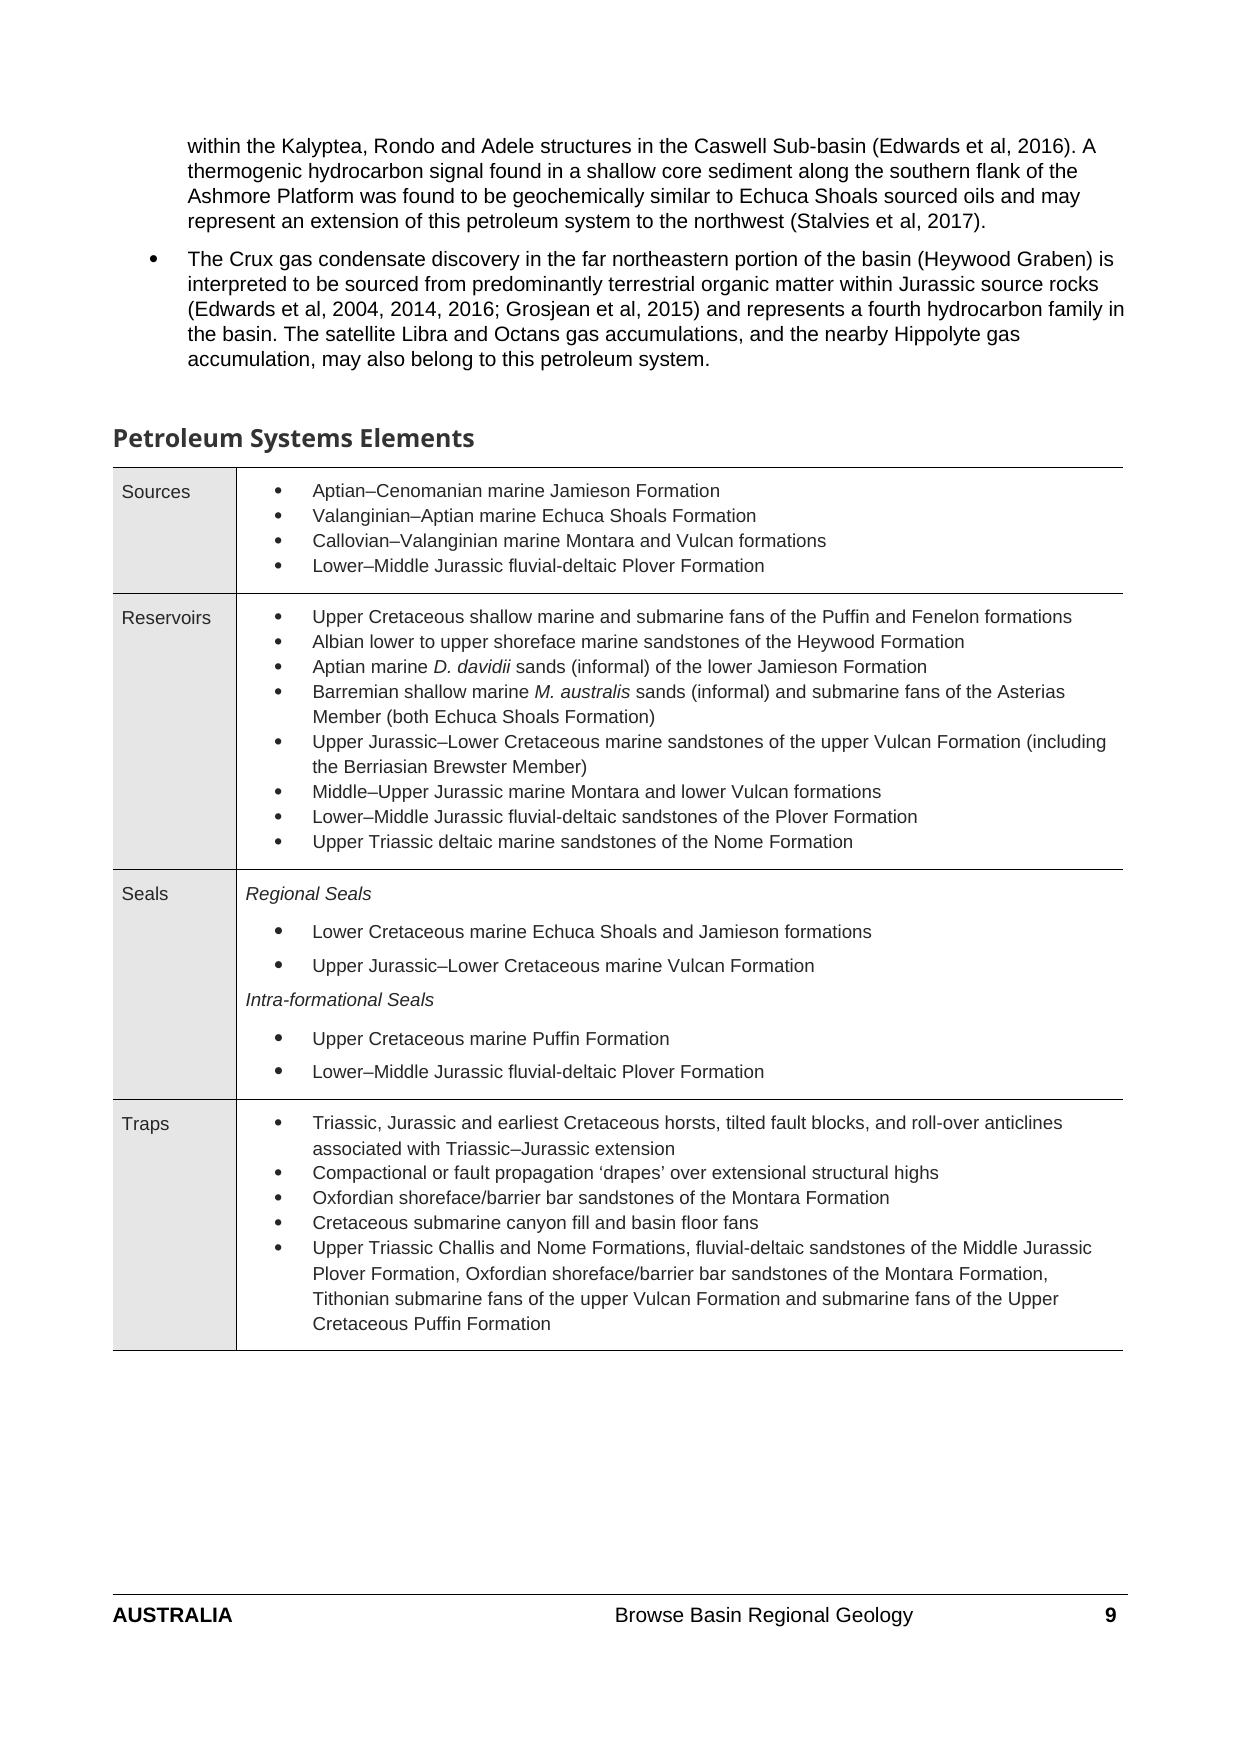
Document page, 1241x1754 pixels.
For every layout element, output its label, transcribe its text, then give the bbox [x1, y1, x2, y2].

table_header Aptian–Cenomanian marine Jamieson Formation Valanginian–Aptian marine Echuca Shoals Formation Callovian–Valanginian marine Montara and Vulcan formations Lower–Middle Jurassic fluvial-deltaic Plover Formation [237, 468, 1122, 593]
table_header Sources [113, 468, 236, 593]
table_cell Seals [113, 870, 236, 1099]
table_cell Reservoirs [113, 594, 236, 869]
text The Crux gas condensate discovery in the far northeastern portion of the basin (Heywood Graben) is interpreted to be sourced from predominantly terrestrial organic matter within Jurassic source rocks (Edwards et al, 2004, 2014, 2016; Grosjean et al, 2015) and represents a fourth hydrocarbon family in the basin. The satellite Libra and Octans gas accumulations, and the nearby Hippolyte gas accumulation, may also belong to this petroleum system. [150, 245, 1128, 370]
table_cell Upper Cretaceous shallow marine and submarine fans of the Puffin and Fenelon formations Albian lower to upper shoreface marine sandstones of the Heywood Formation Aptian marine D. davidii sands (informal) of the lower Jamieson Formation Barremian shallow marine M. australis sands (informal) and submarine fans of the Asterias Member (both Echuca Shoals Formation) Upper Jurassic–Lower Cretaceous marine sandstones of the upper Vulcan Formation (including the Berriasian Brewster Member) Middle–Upper Jurassic marine Montara and lower Vulcan formations Lower–Middle Jurassic fluvial-deltaic sandstones of the Plover Formation Upper Triassic deltaic marine sandstones of the Nome Formation [237, 594, 1122, 869]
table_cell Traps [113, 1100, 236, 1350]
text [150, 133, 1128, 233]
table_cell Triassic, Jurassic and earliest Cretaceous horsts, tilted fault blocks, and roll-over anticlines associated with Triassic–Jurassic extension Compactional or fault propagation ‘drapes’ over extensional structural highs Oxfordian shoreface/barrier bar sandstones of the Montara Formation Cretaceous submarine canyon fill and basin floor fans Upper Triassic Challis and Nome Formations, fluvial-deltaic sandstones of the Middle Jurassic Plover Formation, Oxfordian shoreface/barrier bar sandstones of the Montara Formation, Tithonian submarine fans of the upper Vulcan Formation and submarine fans of the Upper Cretaceous Puffin Formation [237, 1100, 1122, 1350]
table_cell Regional Seals Lower Cretaceous marine Echuca Shoals and Jamieson formations Upper Jurassic–Lower Cretaceous marine Vulcan Formation Intra-formational Seals Upper Cretaceous marine Puffin Formation Lower–Middle Jurassic fluvial-deltaic Plover Formation [237, 870, 1122, 1099]
subtitle Petroleum Systems Elements [112, 420, 1128, 454]
